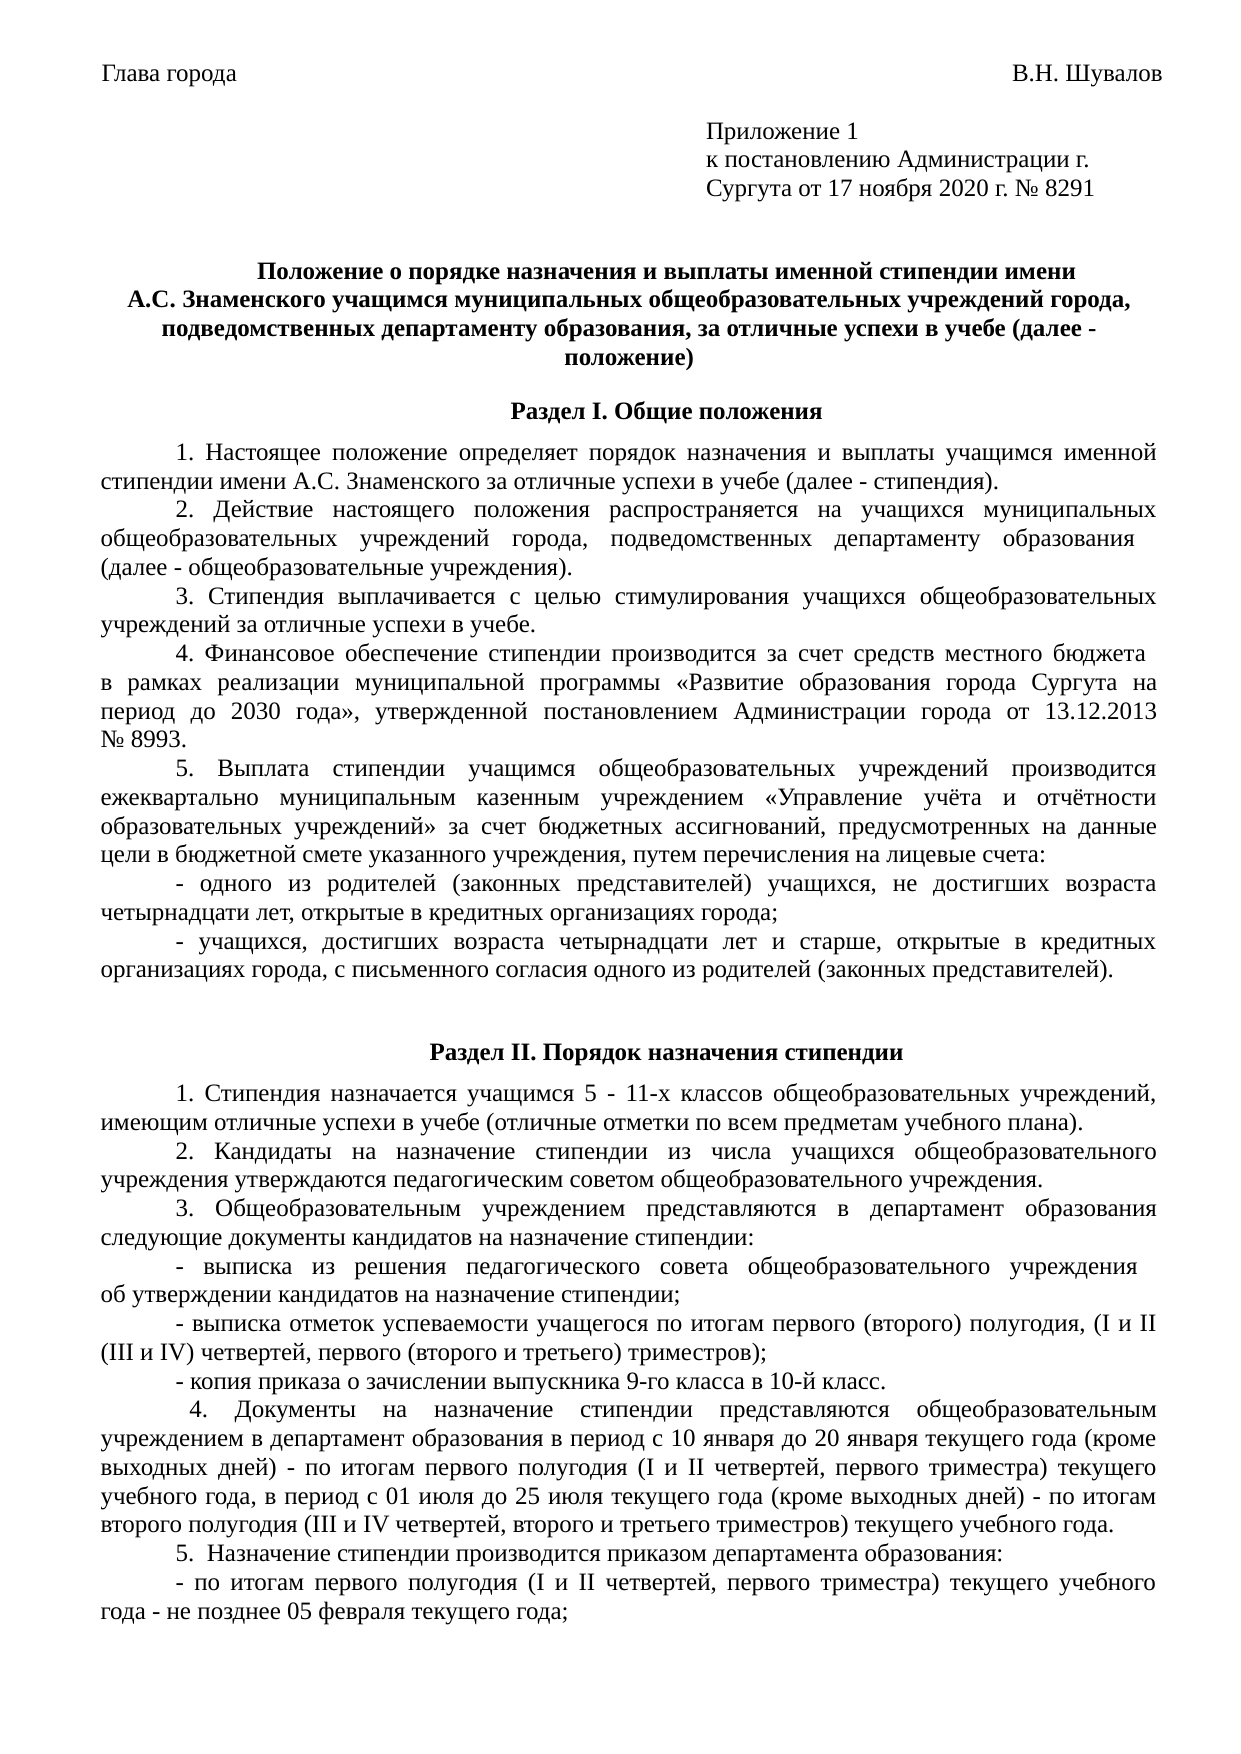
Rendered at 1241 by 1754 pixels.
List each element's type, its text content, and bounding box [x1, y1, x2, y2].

text 2. Действие настоящего положения распространяется на учащихся муниципальных общеобразовательных учреждений города, подведомственных департаменту образования (далее - общеобразовательные учреждения). [100, 494, 1157, 581]
text 5. Назначение стипендии производится приказом департамента образования: [100, 1538, 1157, 1567]
text - по итогам первого полугодия (I и II четвертей, первого триместра) текущего учебного года - не позднее 05 февраля текущего года; [100, 1567, 1157, 1624]
table_header В.Н. Шувалов [809, 58, 1163, 87]
text 1. Стипендия назначается учащимся 5 - 11-х классов общеобразовательных учреждений, имеющим отличные успехи в учебе (отличные отметки по всем предметам учебного плана). [100, 1078, 1157, 1136]
subtitle Раздел II. Порядок назначения стипендии [100, 1037, 1157, 1066]
text 3. Стипендия выплачивается с целью стимулирования учащихся общеобразовательных учреждений за отличные успехи в учебе. [100, 581, 1157, 638]
text - копия приказа о зачислении выпускника 9-го класса в 10-й класс. [100, 1366, 1157, 1394]
text - выписка из решения педагогического совета общеобразовательного учреждения об утверждении кандидатов на назначение стипендии; [100, 1251, 1157, 1308]
text 1. Настоящее положение определяет порядок назначения и выплаты учащимся именной стипендии имени А.С. Знаменского за отличные успехи в учебе (далее - стипендия). [100, 437, 1157, 494]
text 4. Документы на назначение стипендии представляются общеобразовательным учреждением в департамент образования в период с 10 января до 20 января текущего года (кроме выходных дней) - по итогам первого полугодия (I и II четвертей, первого триместра) текущего учебного года, в период с 01 июля до 25 июля текущего года (кроме выходных дней) - по итогам второго полугодия (III и IV четвертей, второго и третьего триместров) текущего учебного года. [100, 1394, 1157, 1538]
text 3. Общеобразовательным учреждением представляются в департамент образования следующие документы кандидатов на назначение стипендии: [100, 1193, 1157, 1251]
text 4. Финансовое обеспечение стипендии производится за счет средств местного бюджета в рамках реализации муниципальной программы «Развитие образования города Сургута на период до 2030 года», утвержденной постановлением Администрации города от 13.12.2013 № 8993. [100, 638, 1157, 753]
text 5. Выплата стипендии учащимся общеобразовательных учреждений производится ежеквартально муниципальным казенным учреждением «Управление учёта и отчётности образовательных учреждений» за счет бюджетных ассигнований, предусмотренных на данные цели в бюджетной смете указанного учреждения, путем перечисления на лицевые счета: [100, 753, 1157, 868]
text - одного из родителей (законных представителей) учащихся, не достигших возраста четырнадцати лет, открытые в кредитных организациях города; [100, 868, 1157, 926]
text к постановлению Администрации г. Сургута от 17 ноября 2020 г. № 8291 [706, 144, 1157, 202]
text - учащихся, достигших возраста четырнадцати лет и старше, открытые в кредитных организациях города, с письменного согласия одного из родителей (законных представителей). [100, 926, 1157, 983]
text 2. Кандидаты на назначение стипендии из числа учащихся общеобразовательного учреждения утверждаются педагогическим советом общеобразовательного учреждения. [100, 1136, 1157, 1193]
table_header Глава города [100, 58, 809, 87]
subtitle Раздел I. Общие положения [100, 396, 1157, 424]
text - выписка отметок успеваемости учащегося по итогам первого (второго) полугодия, (I и II (III и IV) четвертей, первого (второго и третьего) триместров); [100, 1308, 1157, 1366]
text Приложение 1 [706, 116, 1157, 144]
subtitle Положение о порядке назначения и выплаты именной стипендии имени А.С. Знаменского учащимся муниципальных общеобразовательных учреждений города, подведомственных департаменту образования, за отличные успехи в учебе (далее - положение) [100, 256, 1157, 371]
